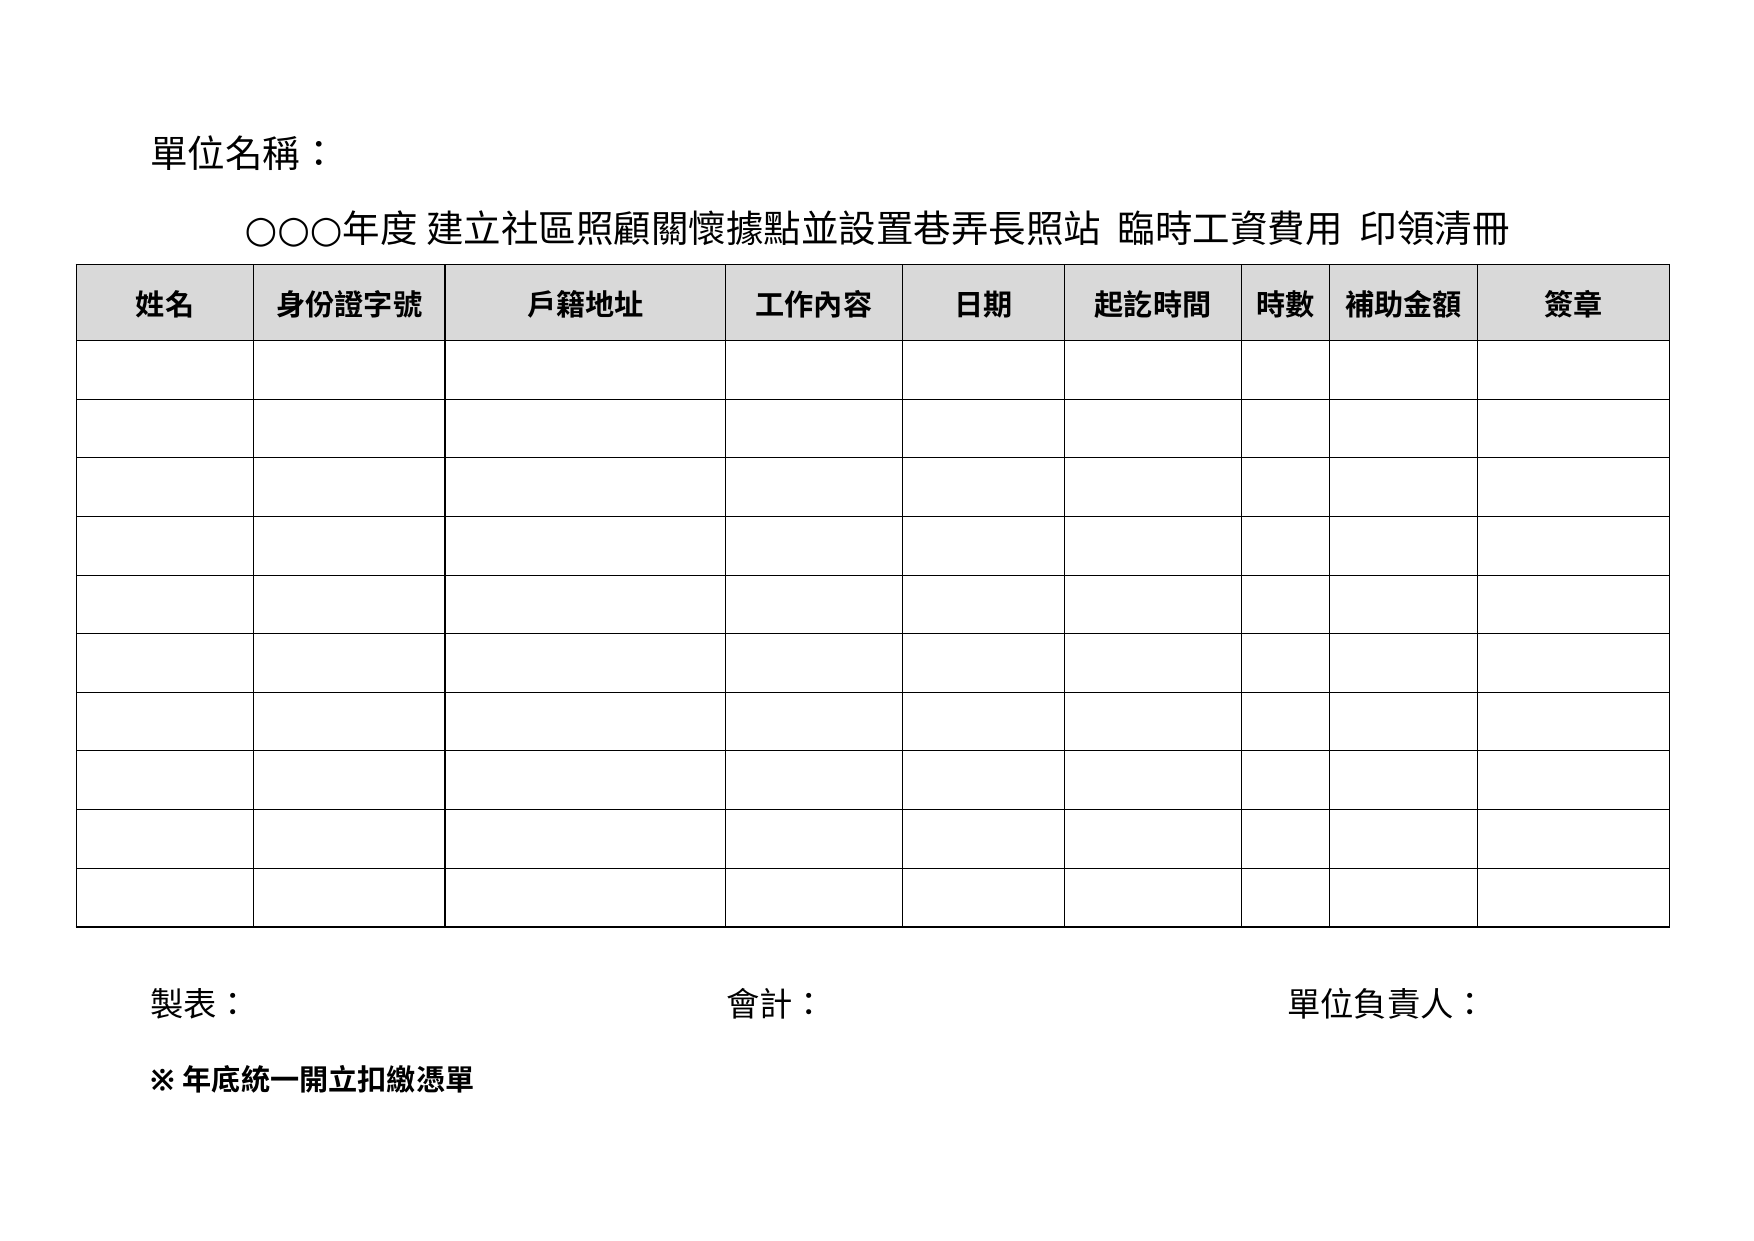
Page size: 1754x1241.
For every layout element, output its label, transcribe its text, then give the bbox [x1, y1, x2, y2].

table_cell [446, 576, 725, 633]
table_cell [1065, 693, 1241, 750]
table_cell [77, 341, 253, 398]
table_cell [726, 458, 902, 516]
table_cell [1478, 810, 1669, 868]
text ○○○年度 建立社區照顧關懷據點並設置巷弄長照站 臨時工資費用 印領清冊 [150, 189, 1604, 264]
table_cell [446, 634, 725, 692]
table_header 簽章 [1478, 265, 1669, 340]
table_cell [77, 576, 253, 633]
table_cell [1242, 576, 1329, 633]
table_header 日期 [903, 265, 1064, 340]
table_header 補助金額 [1330, 265, 1477, 340]
table_cell [446, 751, 725, 809]
table_cell [446, 400, 725, 457]
table_cell [726, 810, 902, 868]
table_cell [1478, 693, 1669, 750]
table_cell [903, 576, 1064, 633]
table_cell [1330, 751, 1477, 809]
table_cell [1065, 341, 1241, 398]
table_cell [446, 341, 725, 398]
table_cell [1242, 458, 1329, 516]
table_cell [726, 517, 902, 574]
table_cell [1065, 751, 1241, 809]
table_cell [1065, 517, 1241, 574]
table_cell [77, 634, 253, 692]
table_cell [903, 634, 1064, 692]
table_cell [1330, 693, 1477, 750]
table_cell [446, 693, 725, 750]
table_cell [1242, 810, 1329, 868]
table_cell [1478, 634, 1669, 692]
table_cell [903, 810, 1064, 868]
table_cell [903, 751, 1064, 809]
table_cell [1478, 517, 1669, 574]
table_cell [254, 458, 444, 516]
table_cell [1065, 576, 1241, 633]
table_cell [254, 341, 444, 398]
table_cell [254, 634, 444, 692]
table_cell [903, 517, 1064, 574]
table_cell [1478, 751, 1669, 809]
table_cell [1065, 810, 1241, 868]
table_cell [1242, 693, 1329, 750]
table_cell [1478, 400, 1669, 457]
table_cell [1242, 751, 1329, 809]
table_header 身份證字號 [254, 265, 444, 340]
table_cell [1242, 634, 1329, 692]
table_cell [1330, 576, 1477, 633]
table_cell [1242, 517, 1329, 574]
table_header 起訖時間 [1065, 265, 1241, 340]
table_cell [903, 341, 1064, 398]
table_cell [1242, 869, 1329, 926]
text 單位名稱： [150, 114, 1604, 189]
table_cell [1478, 458, 1669, 516]
table_cell [254, 751, 444, 809]
table_cell [903, 869, 1064, 926]
table_cell [726, 576, 902, 633]
table_cell [726, 869, 902, 926]
table_header 戶籍地址 [446, 265, 725, 340]
table_cell [1065, 400, 1241, 457]
table_cell [1065, 634, 1241, 692]
table_cell [726, 751, 902, 809]
table_header 姓名 [77, 265, 253, 340]
table_cell [254, 869, 444, 926]
table_cell [446, 458, 725, 516]
table_cell [254, 693, 444, 750]
table_cell [1065, 458, 1241, 516]
table_cell [77, 458, 253, 516]
text 製表： 會計： 單位負責人： [150, 965, 1604, 1040]
table_cell [1242, 341, 1329, 398]
table_cell [254, 810, 444, 868]
table_cell [1478, 869, 1669, 926]
table_cell [254, 517, 444, 574]
table_cell [77, 400, 253, 457]
table_cell [77, 869, 253, 926]
table_cell [726, 400, 902, 457]
table_cell [903, 693, 1064, 750]
table_cell [903, 400, 1064, 457]
table_cell [726, 634, 902, 692]
table_cell [1478, 576, 1669, 633]
table_cell [1330, 869, 1477, 926]
table_cell [903, 458, 1064, 516]
table_cell [726, 341, 902, 398]
table_cell [1330, 634, 1477, 692]
table_cell [77, 517, 253, 574]
table_cell [446, 810, 725, 868]
table_cell [1478, 341, 1669, 398]
table_cell [77, 693, 253, 750]
table_cell [77, 810, 253, 868]
table_cell [254, 576, 444, 633]
table_cell [1330, 400, 1477, 457]
table_cell [1330, 341, 1477, 398]
table_cell [254, 400, 444, 457]
table_cell [77, 751, 253, 809]
table_cell [726, 693, 902, 750]
table_header 工作內容 [726, 265, 902, 340]
table_cell [1065, 869, 1241, 926]
table_cell [1242, 400, 1329, 457]
table_cell [1330, 810, 1477, 868]
table_cell [1330, 458, 1477, 516]
table_header 時數 [1242, 265, 1329, 340]
text ※ 年底統一開立扣繳憑單 [150, 1040, 1604, 1115]
table_cell [446, 869, 725, 926]
table_cell [1330, 517, 1477, 574]
table_cell [446, 517, 725, 574]
